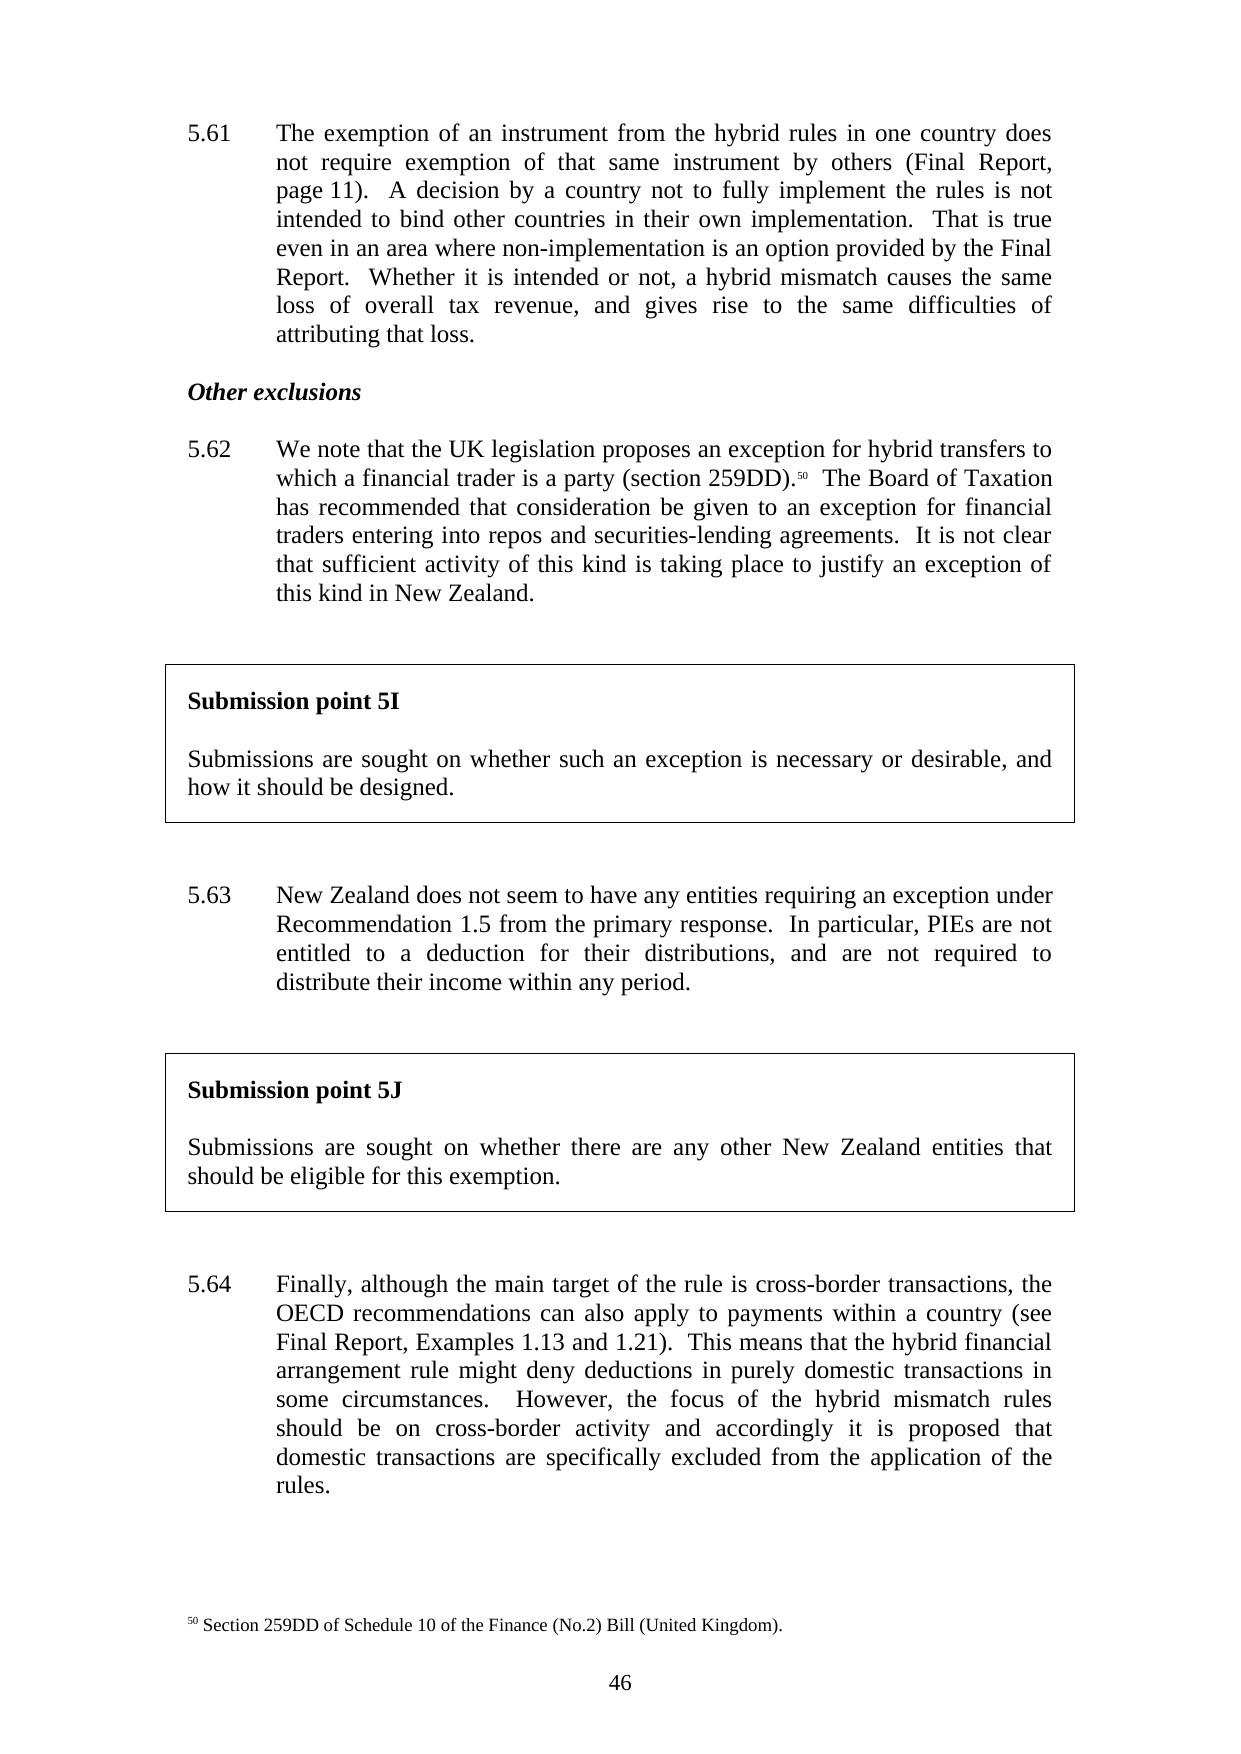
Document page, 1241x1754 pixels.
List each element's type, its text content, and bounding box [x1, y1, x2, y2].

text Finally, although the main target of the rule is cross-border transactions, the OECD recommendations can also apply to payments within a country (see Final Report, Examples 1.13 and 1.21). This means that the hybrid financial arrangement rule might deny deductions in purely domestic transactions in some circumstances. However, the focus of the hybrid mismatch rules should be on cross-border activity and accordingly it is proposed that domestic transactions are specifically excluded from the application of the rules. [187, 1269, 1053, 1499]
text Submissions are sought on whether there are any other New Zealand entities that should be eligible for this exemption. [166, 1111, 1074, 1211]
text New Zealand does not seem to have any entities requiring an exception under Recommendation 1.5 from the primary response. In particular, PIEs are not entitled to a deduction for their distributions, and are not required to distribute their income within any period. [187, 881, 1053, 996]
text Submission point 5J [166, 1054, 1074, 1104]
text The exemption of an instrument from the hybrid rules in one country does not require exemption of that same instrument by others (Final Report, page 11). A decision by a country not to fully implement the rules is not intended to bind other countries in their own implementation. That is true even in an area where non-implementation is an option provided by the Final Report. Whether it is intended or not, a hybrid mismatch causes the same loss of overall tax revenue, and gives rise to the same difficulties of attributing that loss. [187, 118, 1053, 348]
text Submission point 5I [166, 665, 1074, 715]
text We note that the UK legislation proposes an exception for hybrid transfers to which a financial trader is a party (section 259DD). The Board of Taxation has recommended that consideration be given to an exception for financial traders entering into repos and securities-lending agreements. It is not clear that sufficient activity of this kind is taking place to justify an exception of this kind in New Zealand. [187, 434, 1053, 607]
text Submissions are sought on whether such an exception is necessary or desirable, and how it should be designed. [166, 722, 1074, 822]
subtitle Other exclusions [187, 377, 1053, 406]
